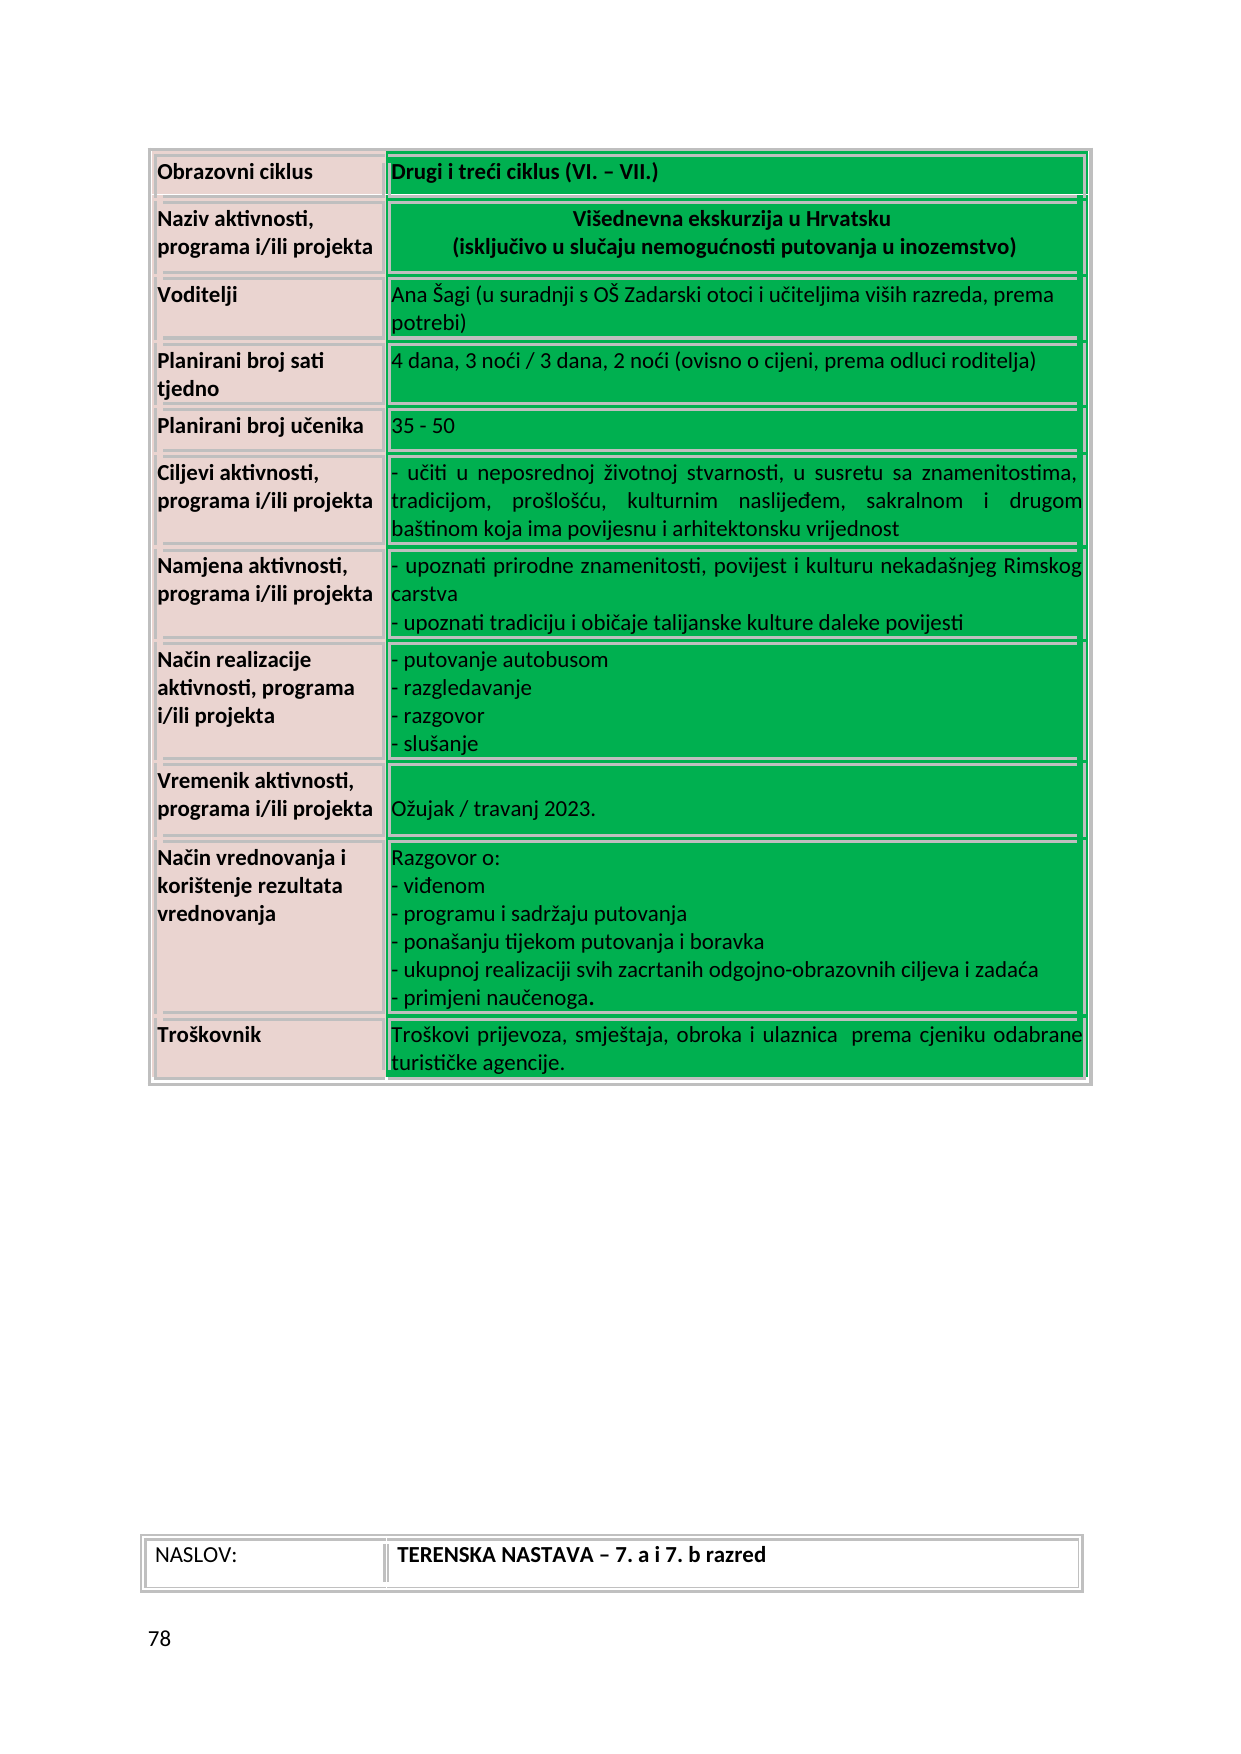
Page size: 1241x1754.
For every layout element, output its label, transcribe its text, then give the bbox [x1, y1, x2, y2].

table_cell Vremenik aktivnosti, programa i/ili projekta [152, 757, 386, 834]
table_cell Troškovnik [152, 1011, 386, 1077]
table_cell Voditelji [152, 271, 386, 336]
table_cell - putovanje autobusom - razgledavanje - razgovor - slušanje [386, 636, 1088, 757]
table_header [386, 1536, 1081, 1586]
table_cell 4 dana, 3 noći / 3 dana, 2 noći (ovisno o cijeni, prema odluci roditelja) [386, 336, 1088, 402]
table_cell Namjena aktivnosti, programa i/ili projekta [152, 542, 386, 636]
table_cell Naziv aktivnosti, programa i/ili projekta [152, 195, 386, 271]
table_header NASLOV: [147, 1541, 386, 1586]
table_cell Ciljevi aktivnosti, programa i/ili projekta [152, 449, 386, 542]
table_header Drugi i treći ciklus (VI. – VII.) [386, 151, 1088, 194]
table_cell - upoznati prirodne znamenitosti, povijest i kulturu nekadašnjeg Rimskog carstva - upoznati tradiciju i običaje talijanske kulture daleke povijesti [386, 542, 1088, 636]
table_cell - učiti u neposrednoj životnoj stvarnosti, u susretu sa znamenitostima, tradicijom, prošlošću, kulturnim naslijeđem, sakralnom i drugom baštinom koja ima povijesnu i arhitektonsku vrijednost [386, 449, 1088, 542]
table_cell Način realizacije aktivnosti, programa i/ili projekta [152, 636, 386, 757]
table_cell Ana Šagi (u suradnji s OŠ Zadarski otoci i učiteljima viših razreda, prema potrebi) [386, 271, 1088, 336]
table_cell Troškovi prijevoza, smještaja, obroka i ulaznica prema cjeniku odabrane turističke agencije. [386, 1011, 1088, 1077]
table_cell Planirani broj učenika [152, 402, 386, 449]
table_cell Višednevna ekskurzija u Hrvatsku (isključivo u slučaju nemogućnosti putovanja u inozemstvo) [386, 195, 1088, 271]
table_cell Način vrednovanja i korištenje rezultata vrednovanja [152, 834, 386, 1011]
table_cell Ožujak / travanj 2023. [386, 757, 1088, 834]
table_header Obrazovni ciklus [152, 151, 386, 194]
table_cell Planirani broj sati tjedno [152, 336, 386, 402]
table_cell Razgovor o: - viđenom - programu i sadržaju putovanja - ponašanju tijekom putovanja i boravka - ukupnoj realizaciji svih zacrtanih odgojno-obrazovnih ciljeva i zadaća - primjeni naučenoga. [386, 834, 1088, 1011]
table_cell 35 - 50 [386, 402, 1088, 449]
